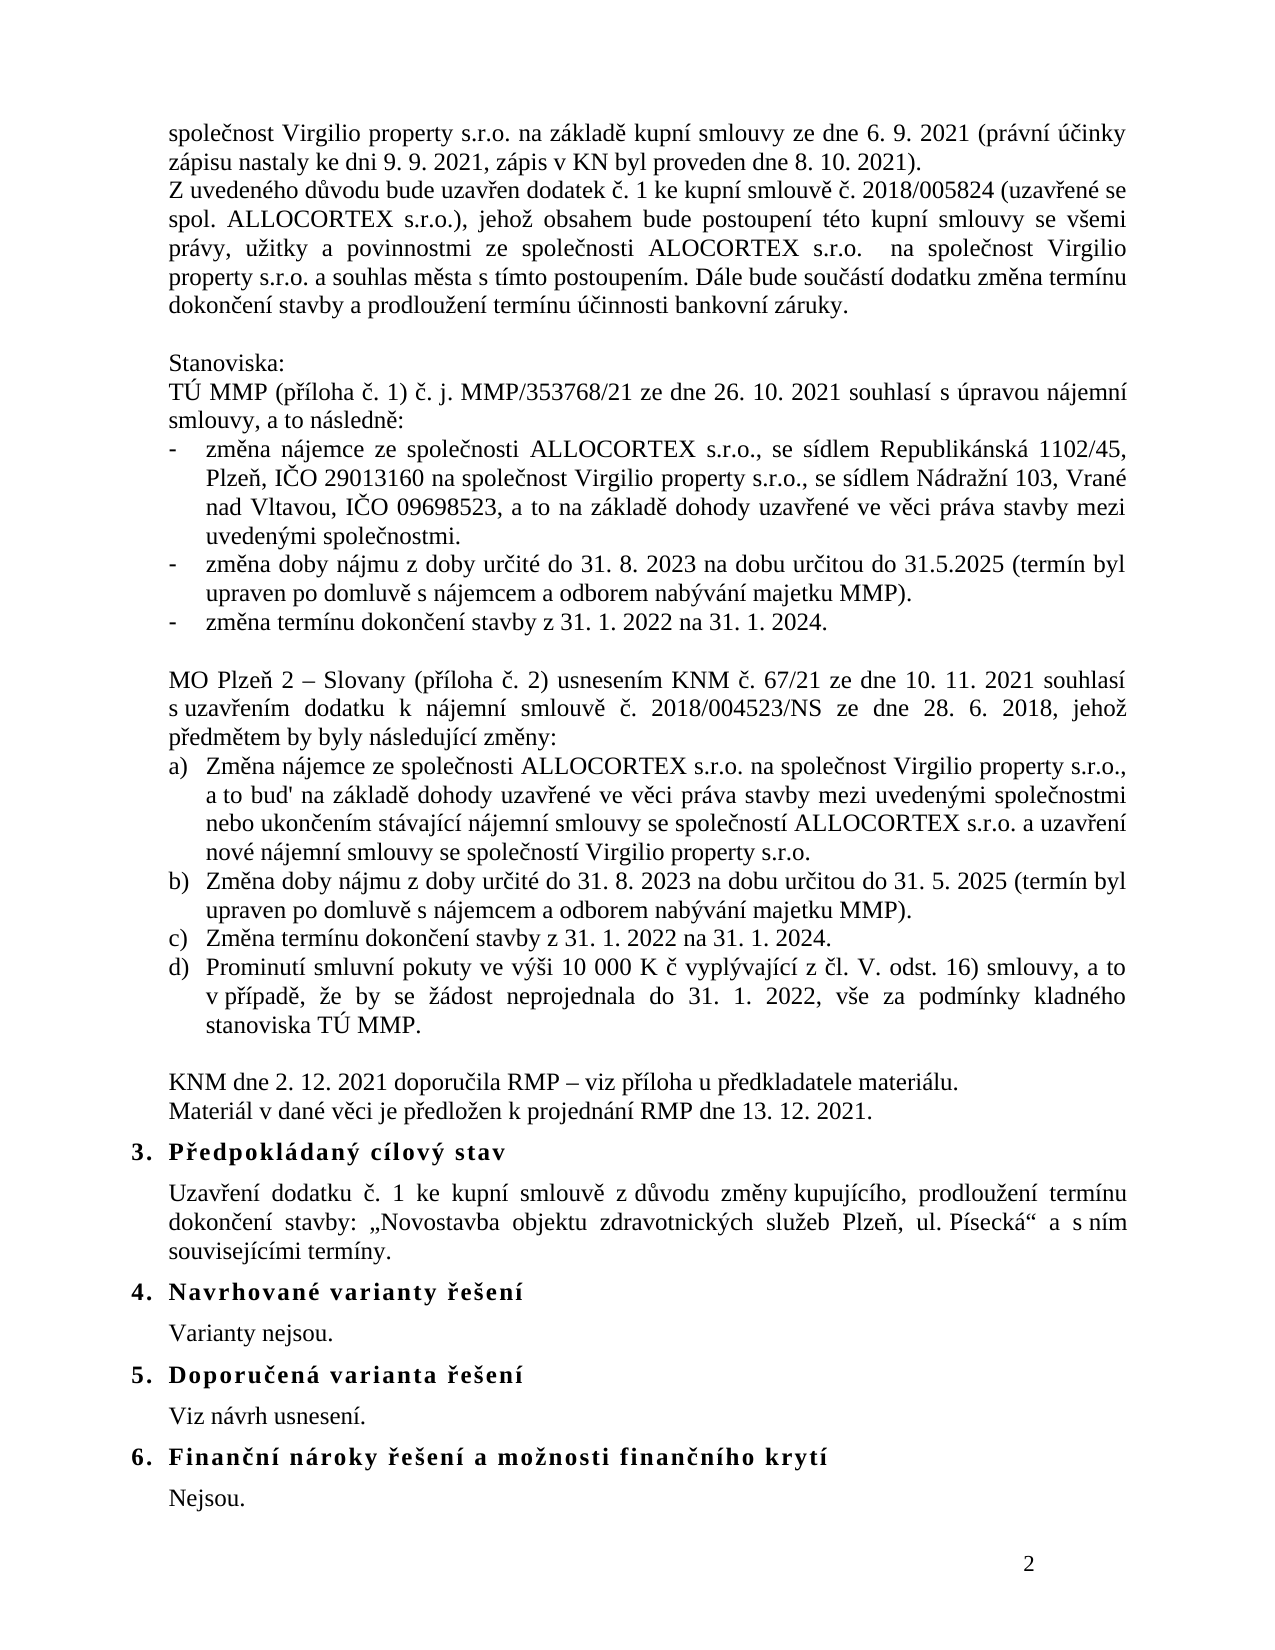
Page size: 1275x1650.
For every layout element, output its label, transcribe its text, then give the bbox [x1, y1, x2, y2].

list Doporučená varianta řešení [131, 1360, 1127, 1388]
text TÚ MMP (příloha č. 1) č. j. MMP/353768/21 ze dne 26. 10. 2021 souhlasí s úpravou nájemní smlouvy, a to následně: [168, 377, 1127, 434]
text Nejsou. [168, 1483, 1127, 1512]
text MO Plzeň 2 – Slovany (příloha č. 2) usnesením KNM č. 67/21 ze dne 10. 11. 2021 souhlasí s uzavřením dodatku k nájemní smlouvě č. 2018/004523/NS ze dne 28. 6. 2018, jehož předmětem by byly následující změny: [168, 665, 1127, 751]
list změna nájemce ze společnosti ALLOCORTEX s.r.o., se sídlem Republikánská 1102/45, Plzeň, IČO 29013160 na společnost Virgilio property s.r.o., se sídlem Nádražní 103, Vrané nad Vltavou, IČO 09698523, a to na základě dohody uzavřené ve věci práva stavby mezi uvedenými společnostmi. [168, 434, 1127, 549]
list Navrhované varianty řešení [131, 1277, 1127, 1306]
list Změna doby nájmu z doby určité do 31. 8. 2023 na dobu určitou do 31. 5. 2025 (termín byl upraven po domluvě s nájemcem a odborem nabývání majetku MMP). [168, 866, 1127, 923]
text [168, 118, 1127, 176]
list změna termínu dokončení stavby z 31. 1. 2022 na 31. 1. 2024. [168, 607, 1127, 636]
text Varianty nejsou. [168, 1318, 1127, 1347]
list Finanční nároky řešení a možnosti finančního krytí [131, 1442, 1127, 1471]
list Předpokládaný cílový stav [131, 1137, 1127, 1166]
list Změna nájemce ze společnosti ALLOCORTEX s.r.o. na společnost Virgilio property s.r.o., a to bud' na základě dohody uzavřené ve věci práva stavby mezi uvedenými společnostmi nebo ukončením stávající nájemní smlouvy se společností ALLOCORTEX s.r.o. a uzavření nové nájemní smlouvy se společností Virgilio property s.r.o. [168, 751, 1127, 866]
text KNM dne 2. 12. 2021 doporučila RMP – viz příloha u předkladatele materiálu. [168, 1067, 1127, 1096]
list změna doby nájmu z doby určité do 31. 8. 2023 na dobu určitou do 31.5.2025 (termín byl upraven po domluvě s nájemcem a odborem nabývání majetku MMP). [168, 549, 1127, 607]
text Z uvedeného důvodu bude uzavřen dodatek č. 1 ke kupní smlouvě č. 2018/005824 (uzavřené se spol. ALLOCORTEX s.r.o.), jehož obsahem bude postoupení této kupní smlouvy se všemi právy, užitky a povinnostmi ze společnosti ALOCORTEX s.r.o. na společnost Virgilio property s.r.o. a souhlas města s tímto postoupením. Dále bude součástí dodatku změna termínu dokončení stavby a prodloužení termínu účinnosti bankovní záruky. [168, 176, 1127, 319]
text Materiál v dané věci je předložen k projednání RMP dne 13. 12. 2021. [168, 1096, 1127, 1125]
text Uzavření dodatku č. 1 ke kupní smlouvě z důvodu změny kupujícího, prodloužení termínu dokončení stavby: „Novostavba objektu zdravotnických služeb Plzeň, ul. Písecká“ a s ním souvisejícími termíny. [168, 1178, 1127, 1265]
text Stanoviska: [168, 348, 1127, 377]
list Prominutí smluvní pokuty ve výši 10 000 K č vyplývající z čl. V. odst. 16) smlouvy, a to v případě, že by se žádost neprojednala do 31. 1. 2022, vše za podmínky kladného stanoviska TÚ MMP. [168, 952, 1127, 1038]
text Viz návrh usnesení. [168, 1401, 1127, 1430]
list Změna termínu dokončení stavby z 31. 1. 2022 na 31. 1. 2024. [168, 923, 1127, 952]
